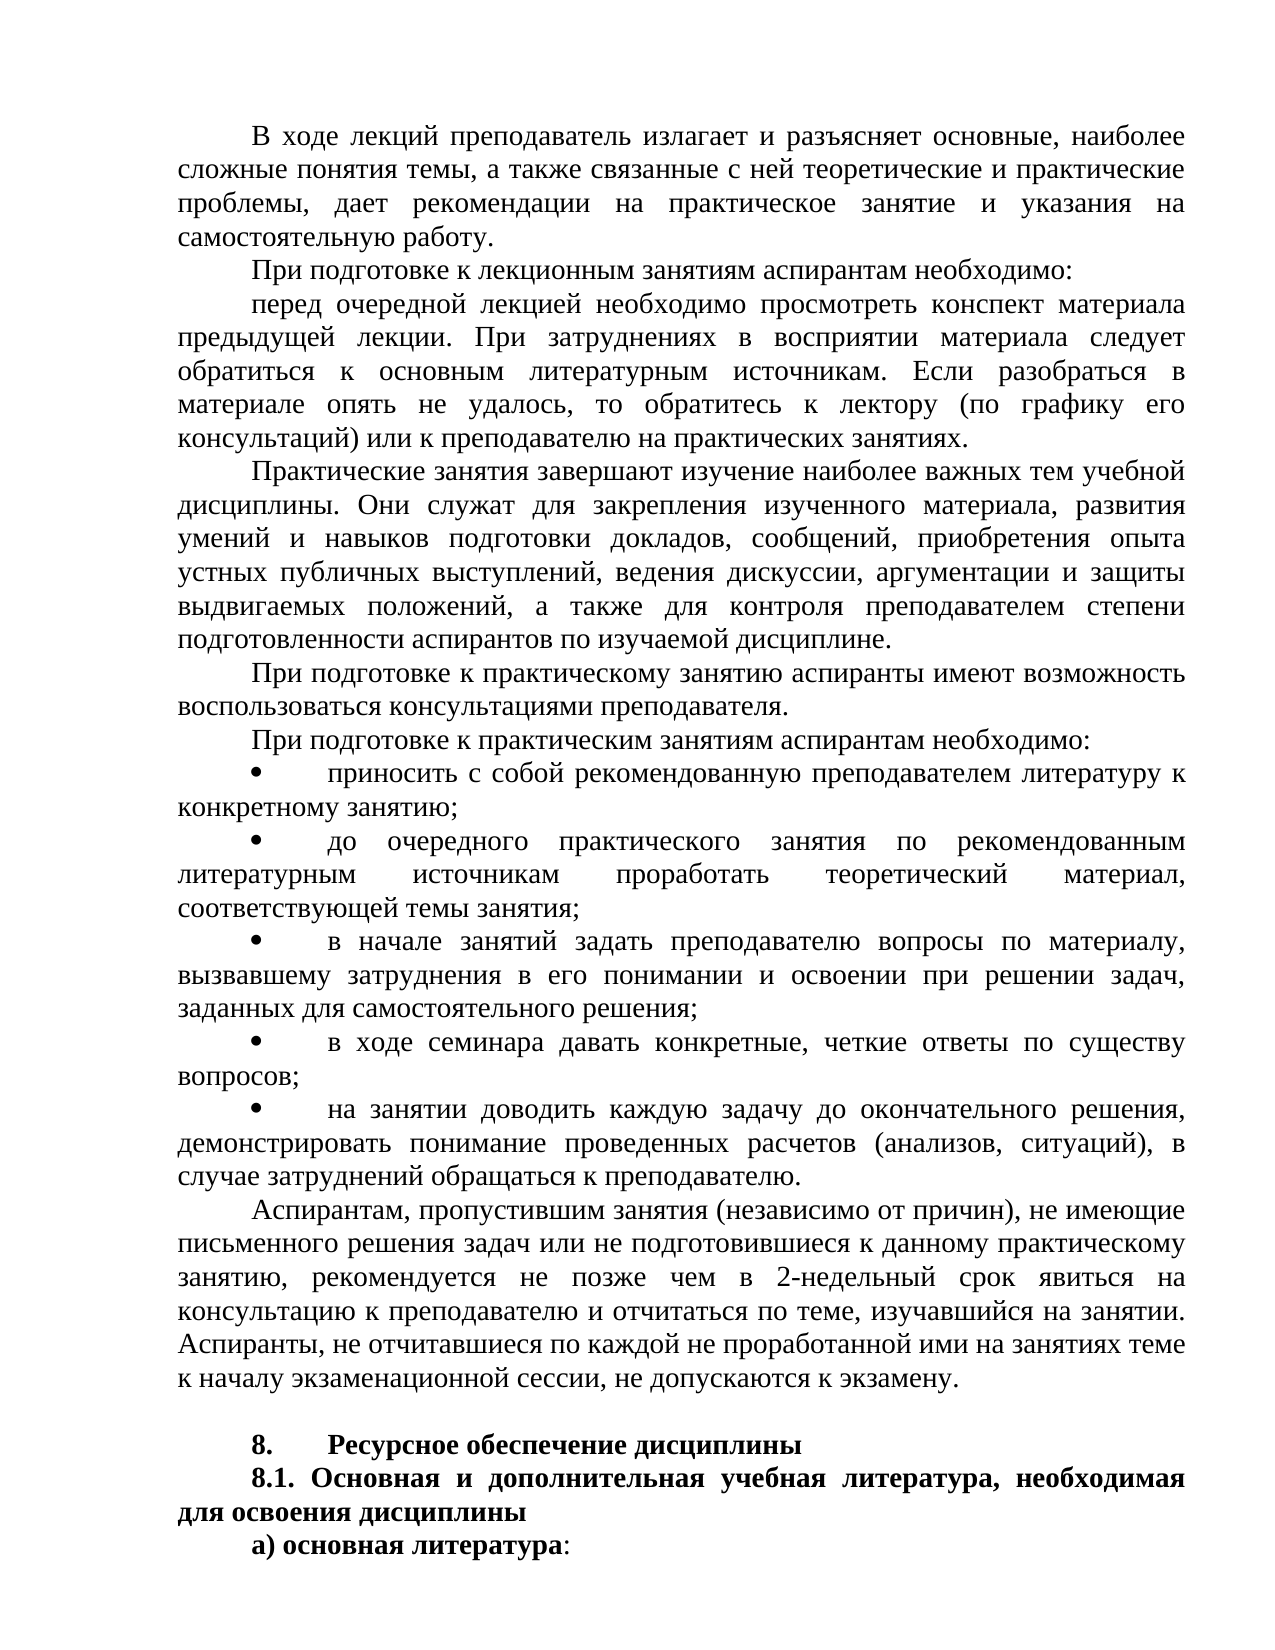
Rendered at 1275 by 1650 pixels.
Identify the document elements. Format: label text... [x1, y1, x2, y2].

list до очередного практического занятия по рекомендованным литературным источникам проработать теоретический материал, соответствующей темы занятия; [177, 823, 1186, 923]
text Практические занятия завершают изучение наиболее важных тем учебной дисциплины. Они служат для закрепления изученного материала, развития умений и навыков подготовки докладов, сообщений, приобретения опыта устных публичных выступлений, ведения дискуссии, аргументации и защиты выдвигаемых положений, а также для контроля преподавателем степени подготовленности аспирантов по изучаемой дисциплине. [177, 453, 1186, 655]
text При подготовке к практическому занятию аспиранты имеют возможность воспользоваться консультациями преподавателя. [177, 655, 1186, 722]
list на занятии доводить каждую задачу до окончательного решения, демонстрировать понимание проведенных расчетов (анализов, ситуаций), в случае затруднений обращаться к преподавателю. [177, 1091, 1186, 1192]
text а) основная литература: [177, 1527, 1186, 1561]
text 8.1. Основная и дополнительная учебная литература, необходимая для освоения дисциплины [177, 1460, 1186, 1527]
list в ходе семинара давать конкретные, четкие ответы по существу вопросов; [177, 1024, 1186, 1091]
list При подготовке к лекционным занятиям аспирантам необходимо: [177, 252, 1186, 286]
list В ходе лекций преподаватель излагает и разъясняет основные, наиболее сложные понятия темы, а также связанные с ней теоретические и практические проблемы, дает рекомендации на практическое занятие и указания на самостоятельную работу. [177, 118, 1186, 252]
list Ресурсное обеспечение дисциплины [177, 1427, 1186, 1460]
text Аспирантам, пропустившим занятия (независимо от причин), не имеющие письменного решения задач или не подготовившиеся к данному практическому занятию, рекомендуется не позже чем в 2-недельный срок явиться на консультацию к преподавателю и отчитаться по теме, изучавшийся на занятии. Аспиранты, не отчитавшиеся по каждой не проработанной ими на занятиях теме к началу экзаменационной сессии, не допускаются к экзамену. [177, 1192, 1186, 1393]
list При подготовке к практическим занятиям аспирантам необходимо: [177, 722, 1186, 755]
list перед очередной лекцией необходимо просмотреть конспект материала предыдущей лекции. При затруднениях в восприятии материала следует обратиться к основным литературным источникам. Если разобраться в материале опять не удалось, то обратитесь к лектору (по графику его консультаций) или к преподавателю на практических занятиях. [177, 286, 1186, 453]
list в начале занятий задать преподавателю вопросы по материалу, вызвавшему затруднения в его понимании и освоении при решении задач, заданных для самостоятельного решения; [177, 923, 1186, 1024]
list приносить с собой рекомендованную преподавателем литературу к конкретному занятию; [177, 755, 1186, 823]
